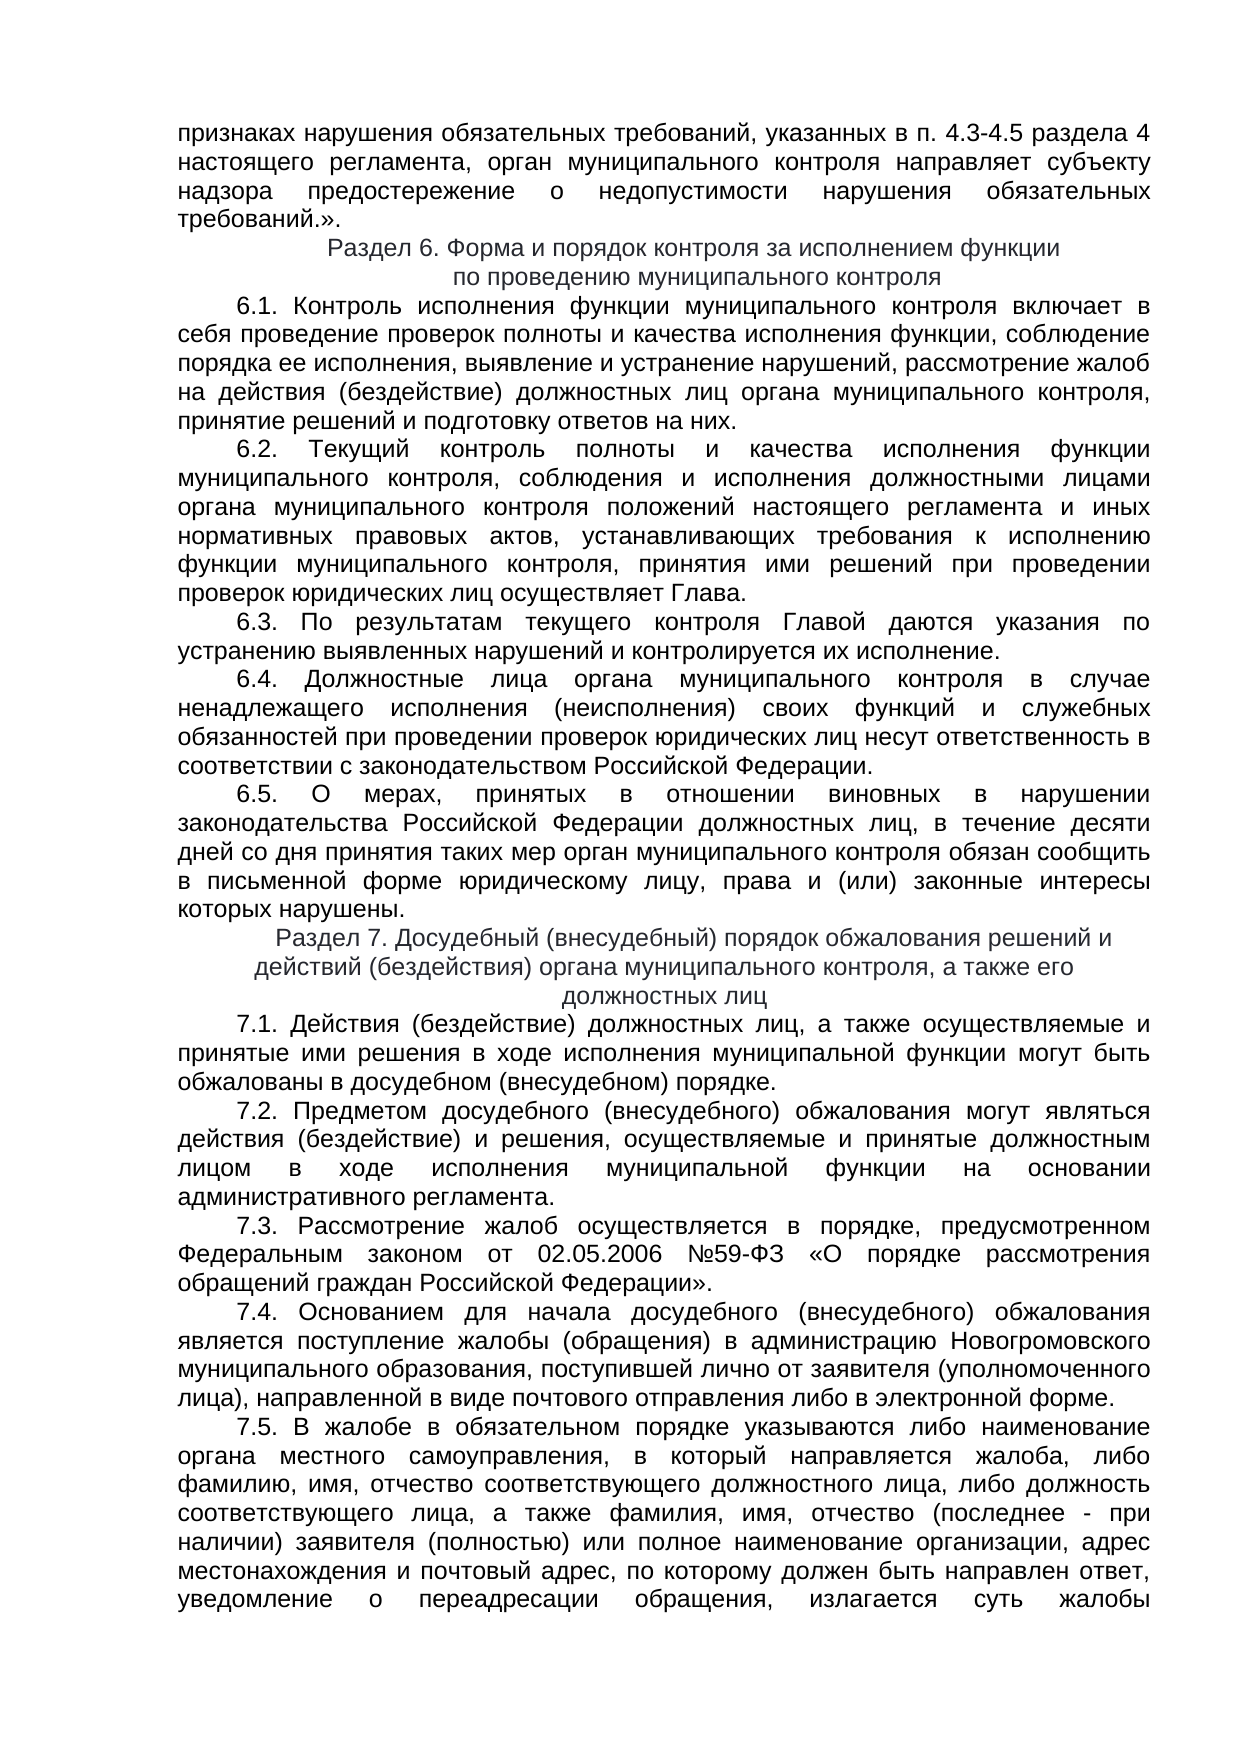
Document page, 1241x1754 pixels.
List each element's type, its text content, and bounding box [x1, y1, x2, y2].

text 7.2. Предметом досудебного (внесудебного) обжалования могут являться действия (бездействие) и решения, осуществляемые и принятые должностным лицом в ходе исполнения муниципальной функции на основании административного регламента. [177, 1096, 1152, 1211]
text 6.1. Контроль исполнения функции муниципального контроля включает в себя проведение проверок полноты и качества исполнения функции, соблюдение порядка ее исполнения, выявление и устранение нарушений, рассмотрение жалоб на действия (бездействие) должностных лиц органа муниципального контроля, принятие решений и подготовку ответов на них. [177, 291, 1152, 434]
text 6.2. Текущий контроль полноты и качества исполнения функции муниципального контроля, соблюдения и исполнения должностными лицами органа муниципального контроля положений настоящего регламента и иных нормативных правовых актов, устанавливающих требования к исполнению функции муниципального контроля, принятия ими решений при проведении проверок юридических лиц осуществляет Глава. [177, 434, 1152, 607]
text 6.5. О мерах, принятых в отношении виновных в нарушении законодательства Российской Федерации должностных лиц, в течение десяти дней со дня принятия таких мер орган муниципального контроля обязан сообщить в письменной форме юридическому лицу, права и (или) законные интересы которых нарушены. [177, 779, 1152, 923]
text 6.4. Должностные лица органа муниципального контроля в случае ненадлежащего исполнения (неисполнения) своих функций и служебных обязанностей при проведении проверок юридических лиц несут ответственность в соответствии с законодательством Российской Федерации. [177, 664, 1152, 779]
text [177, 1412, 1152, 1613]
text по проведению муниципального контроля [177, 262, 1152, 291]
text 7.4. Основанием для начала досудебного (внесудебного) обжалования является поступление жалобы (обращения) в администрацию Новогромовского муниципального образования, поступившей лично от заявителя (уполномоченного лица), направленной в виде почтового отправления либо в электронной форме. [177, 1297, 1152, 1412]
text Раздел 7. Досудебный (внесудебный) порядок обжалования решений и действий (бездействия) органа муниципального контроля, а также его должностных лиц [177, 923, 1152, 1009]
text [177, 118, 1152, 233]
text Раздел 6. Форма и порядок контроля за исполнением функции [177, 233, 1152, 262]
text 6.3. По результатам текущего контроля Главой даются указания по устранению выявленных нарушений и контролируется их исполнение. [177, 607, 1152, 664]
text 7.1. Действия (бездействие) должностных лиц, а также осуществляемые и принятые ими решения в ходе исполнения муниципальной функции могут быть обжалованы в досудебном (внесудебном) порядке. [177, 1009, 1152, 1096]
text 7.3. Рассмотрение жалоб осуществляется в порядке, предусмотренном Федеральным законом от 02.05.2006 №59-ФЗ «О порядке рассмотрения обращений граждан Российской Федерации». [177, 1211, 1152, 1297]
